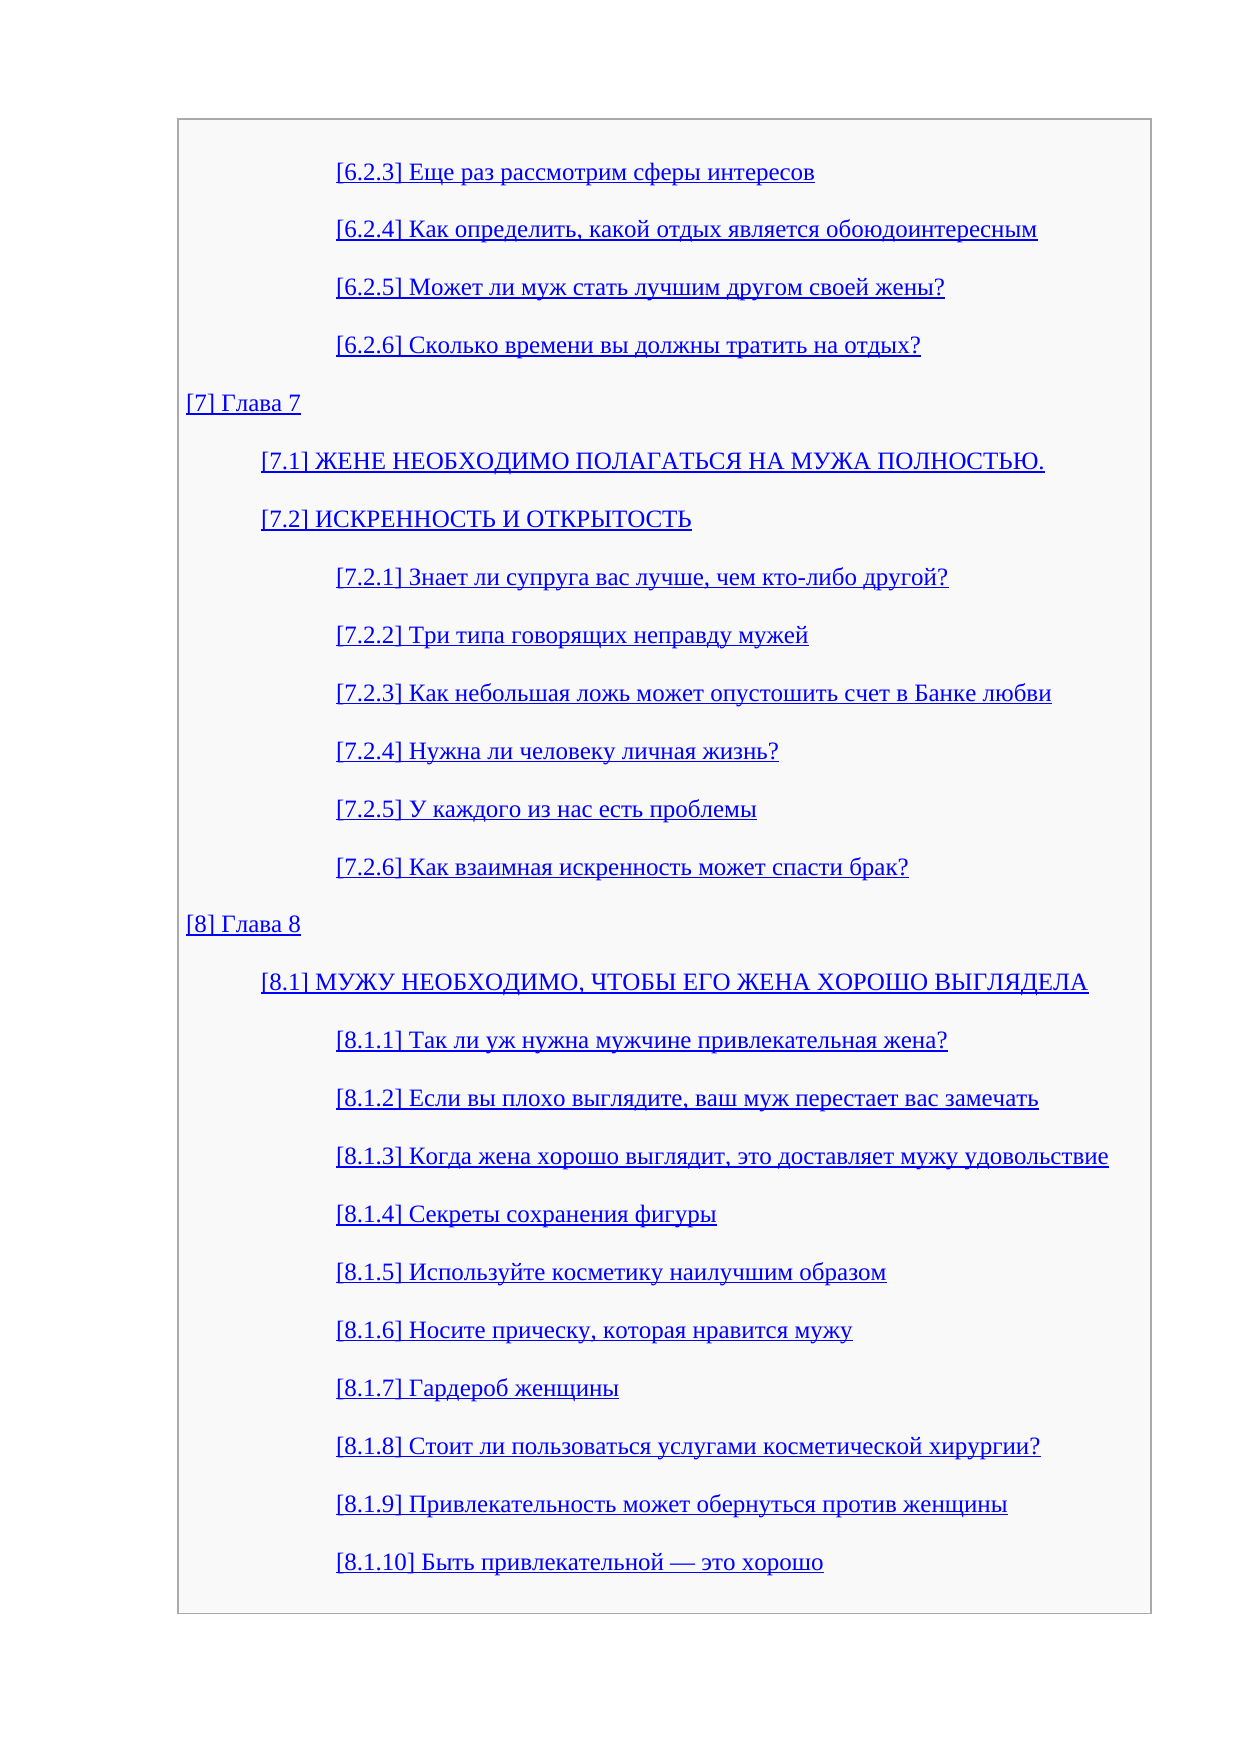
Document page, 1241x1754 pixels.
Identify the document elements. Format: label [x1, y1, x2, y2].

table_header [179, 120, 1150, 1612]
